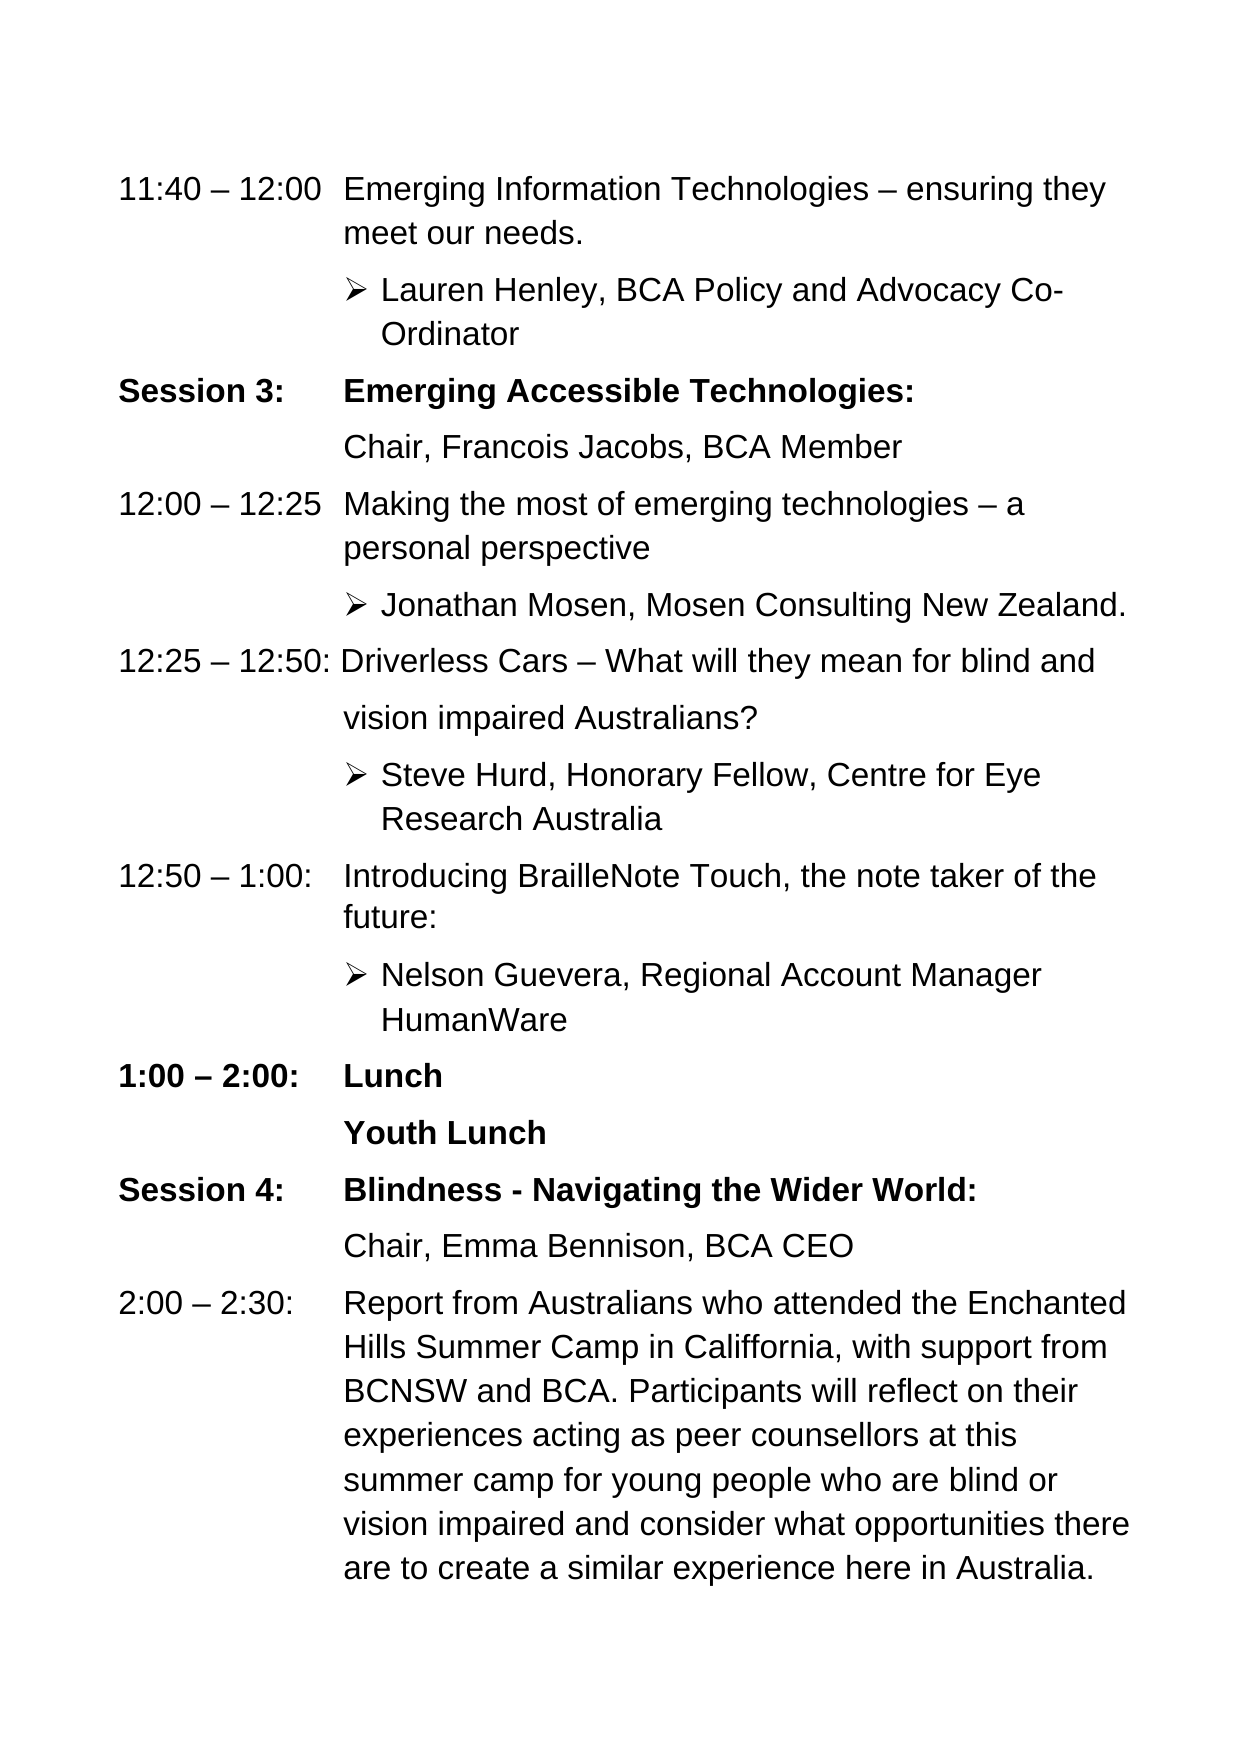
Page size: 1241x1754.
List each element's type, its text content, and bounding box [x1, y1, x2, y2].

list Lauren Henley, BCA Policy and Advocacy Co-Ordinator [343, 270, 1137, 352]
text 2:00 – 2:30: Report from Australians who attended the Enchanted Hills Summer Camp in Califfornia, with support from BCNSW and BCA. Participants will reflect on their experiences acting as peer counsellors at this summer camp for young people who are blind or vision impaired and consider what opportunities there are to create a similar experience here in Australia. [118, 1283, 1137, 1586]
list Steve Hurd, Honorary Fellow, Centre for Eye Research Australia [343, 755, 1137, 838]
text 12:25 – 12:50: Driverless Cars – What will they mean for blind and [118, 642, 1137, 680]
text Youth Lunch [343, 1113, 1137, 1151]
list Nelson Guevera, Regional Account Manager HumanWare [343, 955, 1137, 1038]
subtitle Chair, Francois Jacobs, BCA Member [343, 427, 1137, 466]
subtitle Session 4: Blindness - Navigating the Wider World: [118, 1170, 1137, 1208]
text 11:40 – 12:00 Emerging Information Technologies – ensuring they meet our needs. [118, 169, 1137, 251]
text 12:00 – 12:25 Making the most of emerging technologies – a personal perspective [118, 484, 1137, 567]
text 1:00 – 2:00: Lunch [118, 1056, 1137, 1095]
text 12:50 – 1:00: Introducing BrailleNote Touch, the note taker of the future: [118, 856, 1137, 936]
subtitle Chair, Emma Bennison, BCA CEO [268, 1226, 1137, 1265]
list Jonathan Mosen, Mosen Consulting New Zealand. [343, 585, 1137, 623]
subtitle Session 3: Emerging Accessible Technologies: [118, 371, 1137, 409]
text vision impaired Australians? [343, 698, 1137, 737]
